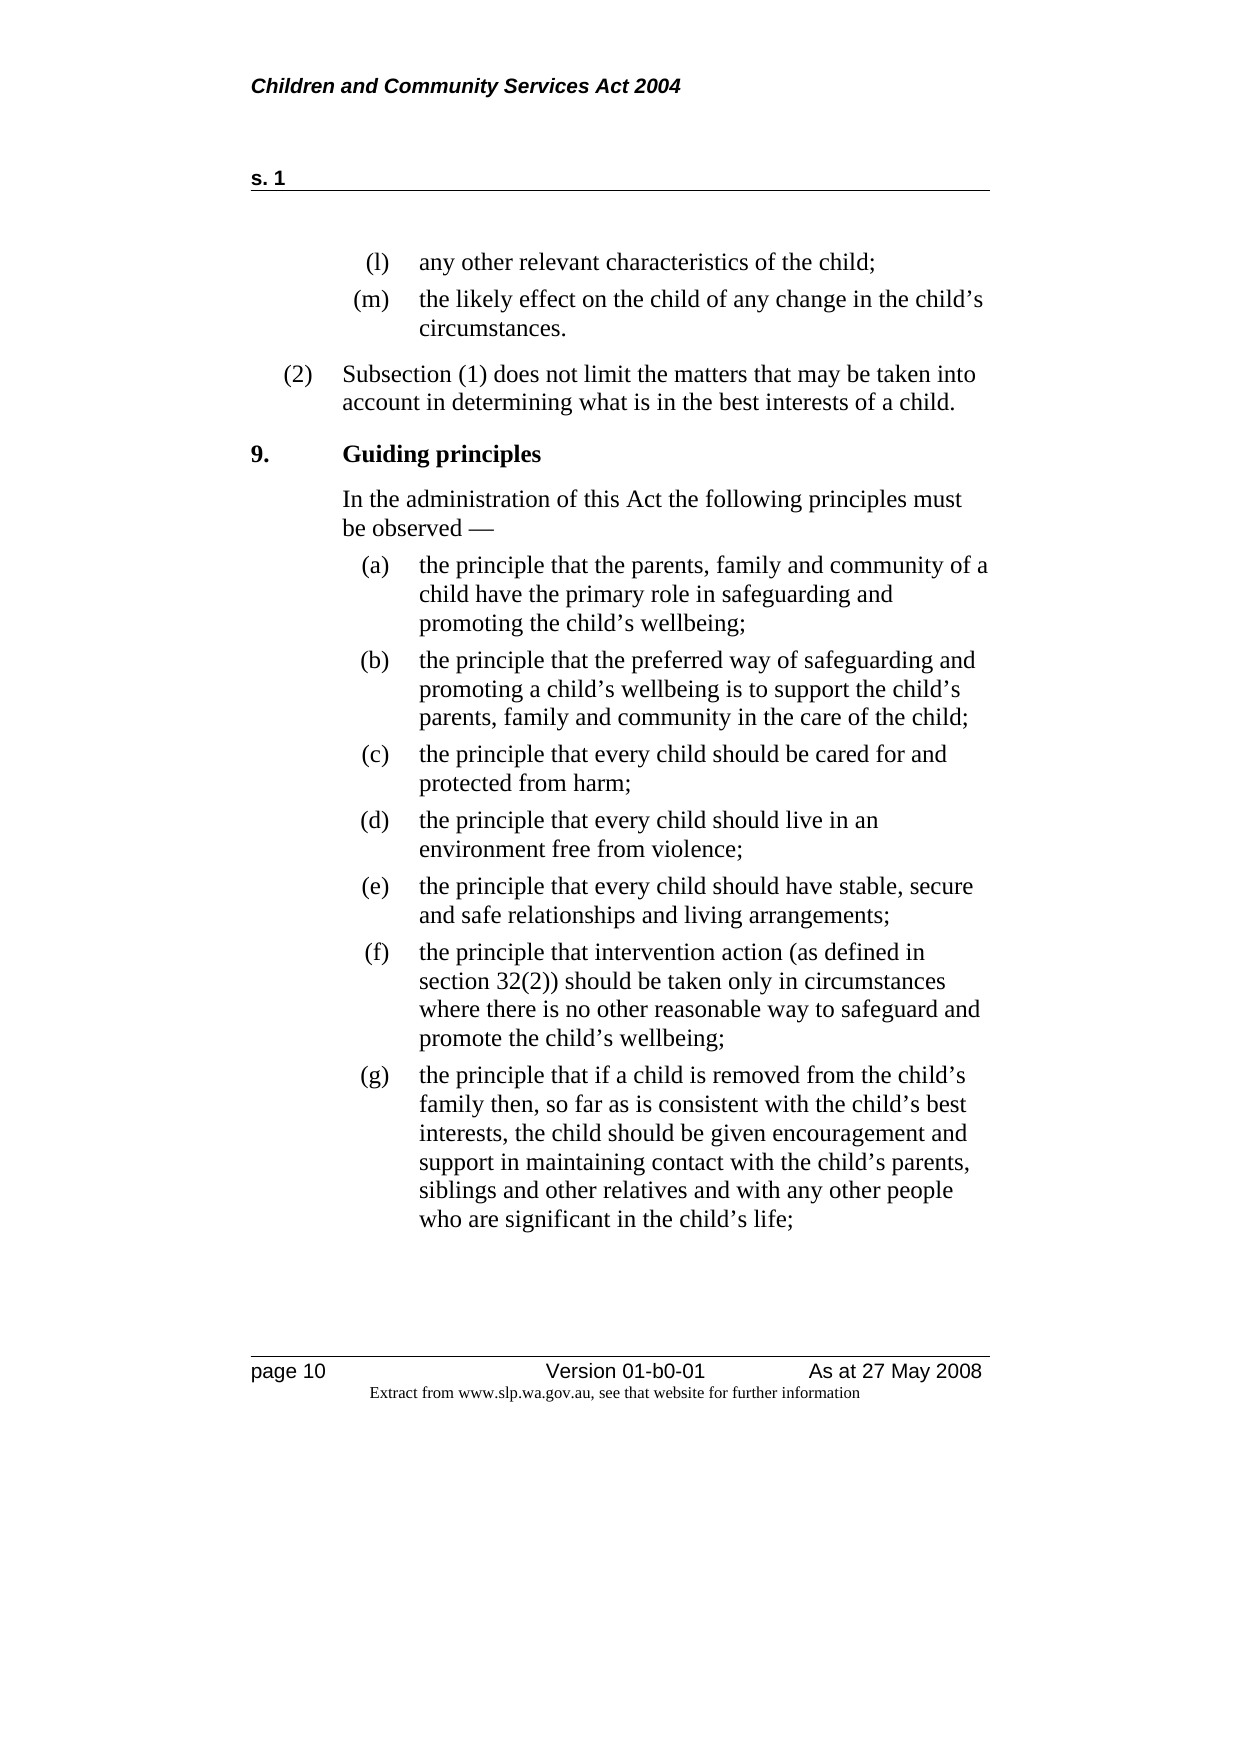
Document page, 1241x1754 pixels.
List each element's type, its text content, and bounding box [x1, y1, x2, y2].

text In the administration of this Act the following principles must be observed — [251, 484, 990, 542]
text (f) the principle that intervention action (as defined in section 32(2)) should be taken only in circumstances where there is no other reasonable way to safeguard and promote the child’s wellbeing; [251, 937, 990, 1052]
subtitle 9. Guiding principles [251, 439, 990, 468]
text (e) the principle that every child should have stable, secure and safe relationships and living arrangements; [251, 871, 990, 929]
text (m) the likely effect on the child of any change in the child’s circumstances. [251, 284, 990, 342]
text (g) the principle that if a child is removed from the child’s family then, so far as is consistent with the child’s best interests, the child should be given encouragement and support in maintaining contact with the child’s parents, siblings and other relatives and with any other people who are significant in the child’s life; [251, 1060, 990, 1233]
text (l) any other relevant characteristics of the child; [251, 247, 990, 276]
text (a) the principle that the parents, family and community of a child have the primary role in safeguarding and promoting the child’s wellbeing; [251, 550, 990, 637]
text (c) the principle that every child should be cared for and protected from harm; [251, 739, 990, 797]
text (2) Subsection (1) does not limit the matters that may be taken into account in determining what is in the best interests of a child. [251, 359, 990, 416]
text (b) the principle that the preferred way of safeguarding and promoting a child’s wellbeing is to support the child’s parents, family and community in the care of the child; [251, 645, 990, 731]
text (d) the principle that every child should live in an environment free from violence; [251, 805, 990, 863]
